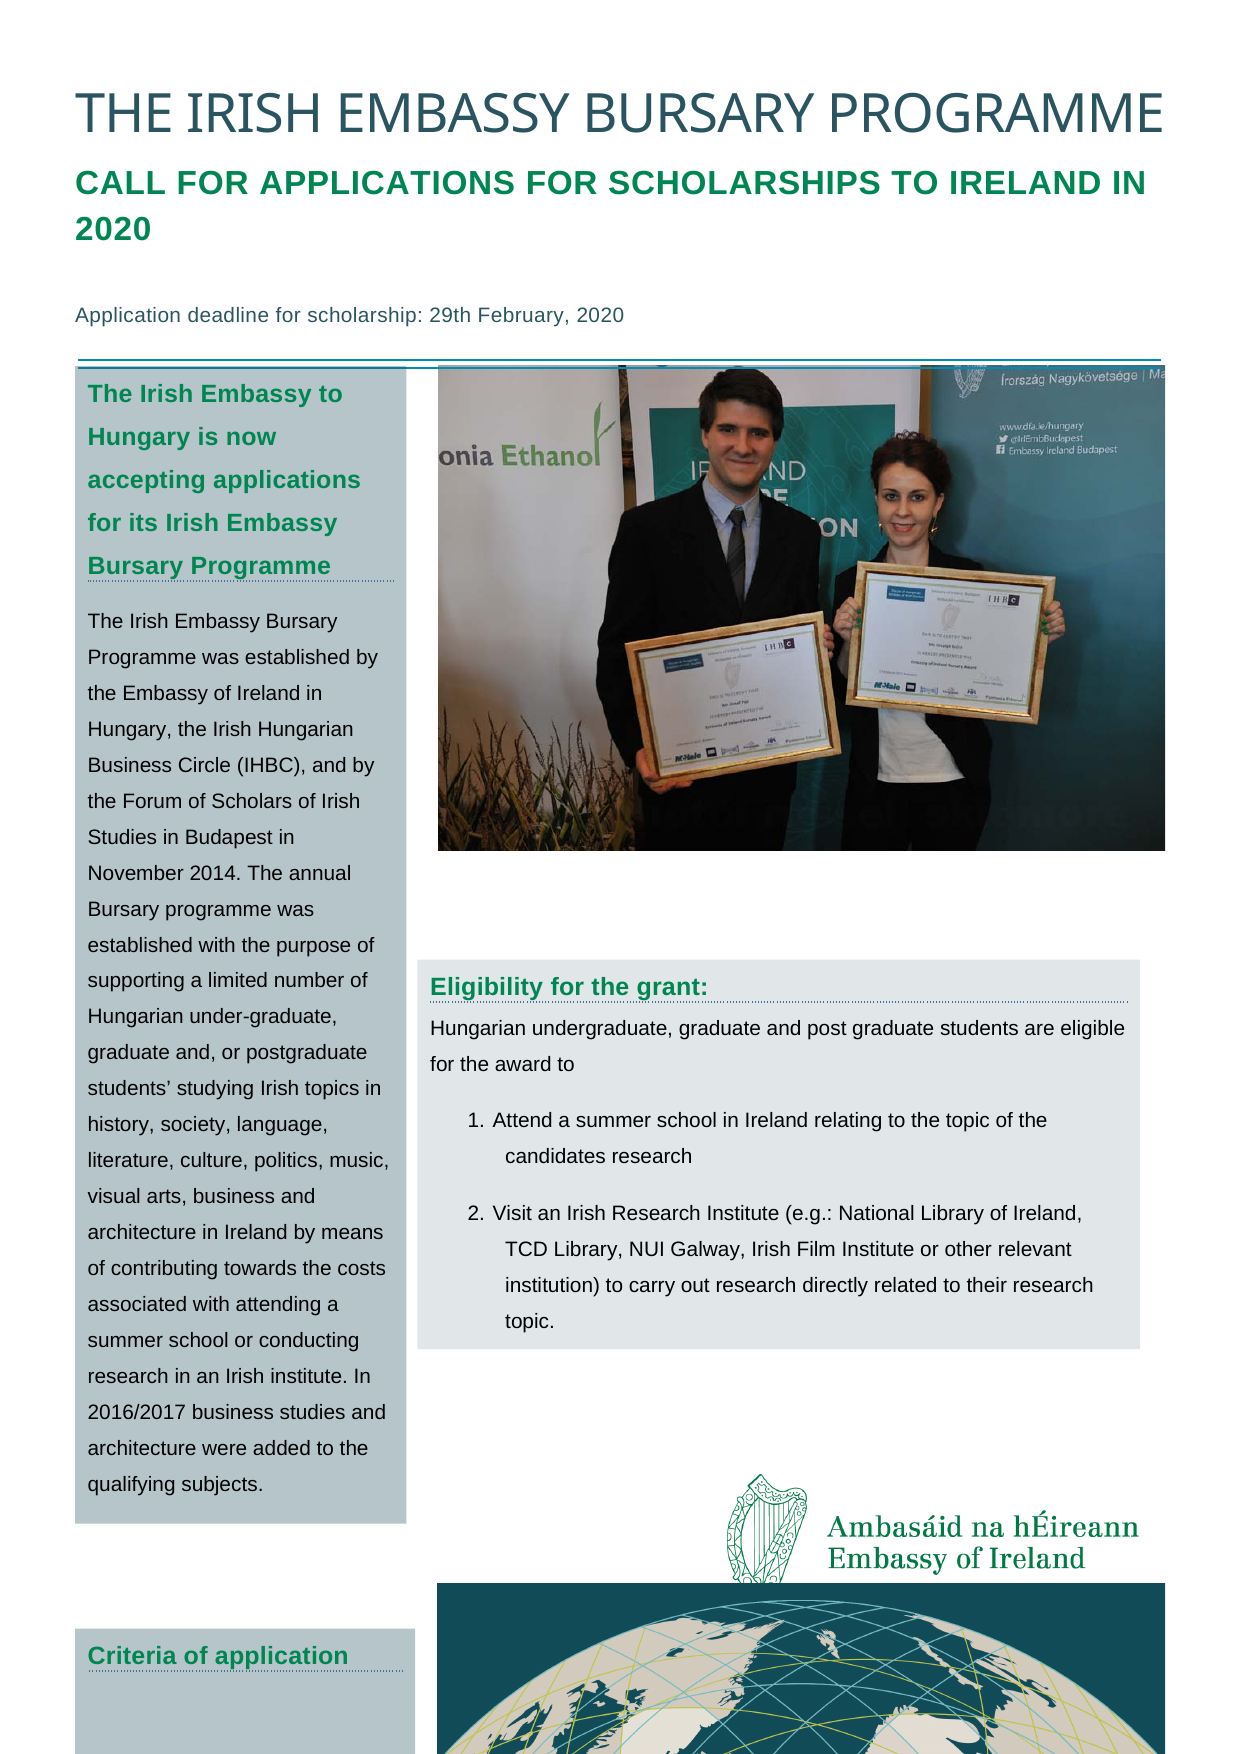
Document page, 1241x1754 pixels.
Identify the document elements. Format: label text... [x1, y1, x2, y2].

picture [437, 1473, 1166, 1754]
picture [438, 365, 1166, 851]
subtitle CALL FOR APPLICATIONS FOR SCHOLARSHIPS TO IRELAND IN 2020 [75, 163, 1165, 248]
text Application deadline for scholarship: 29th February, 2020 [75, 302, 1165, 326]
subtitle The Irish Embassy Bursary Programme [75, 75, 1165, 149]
